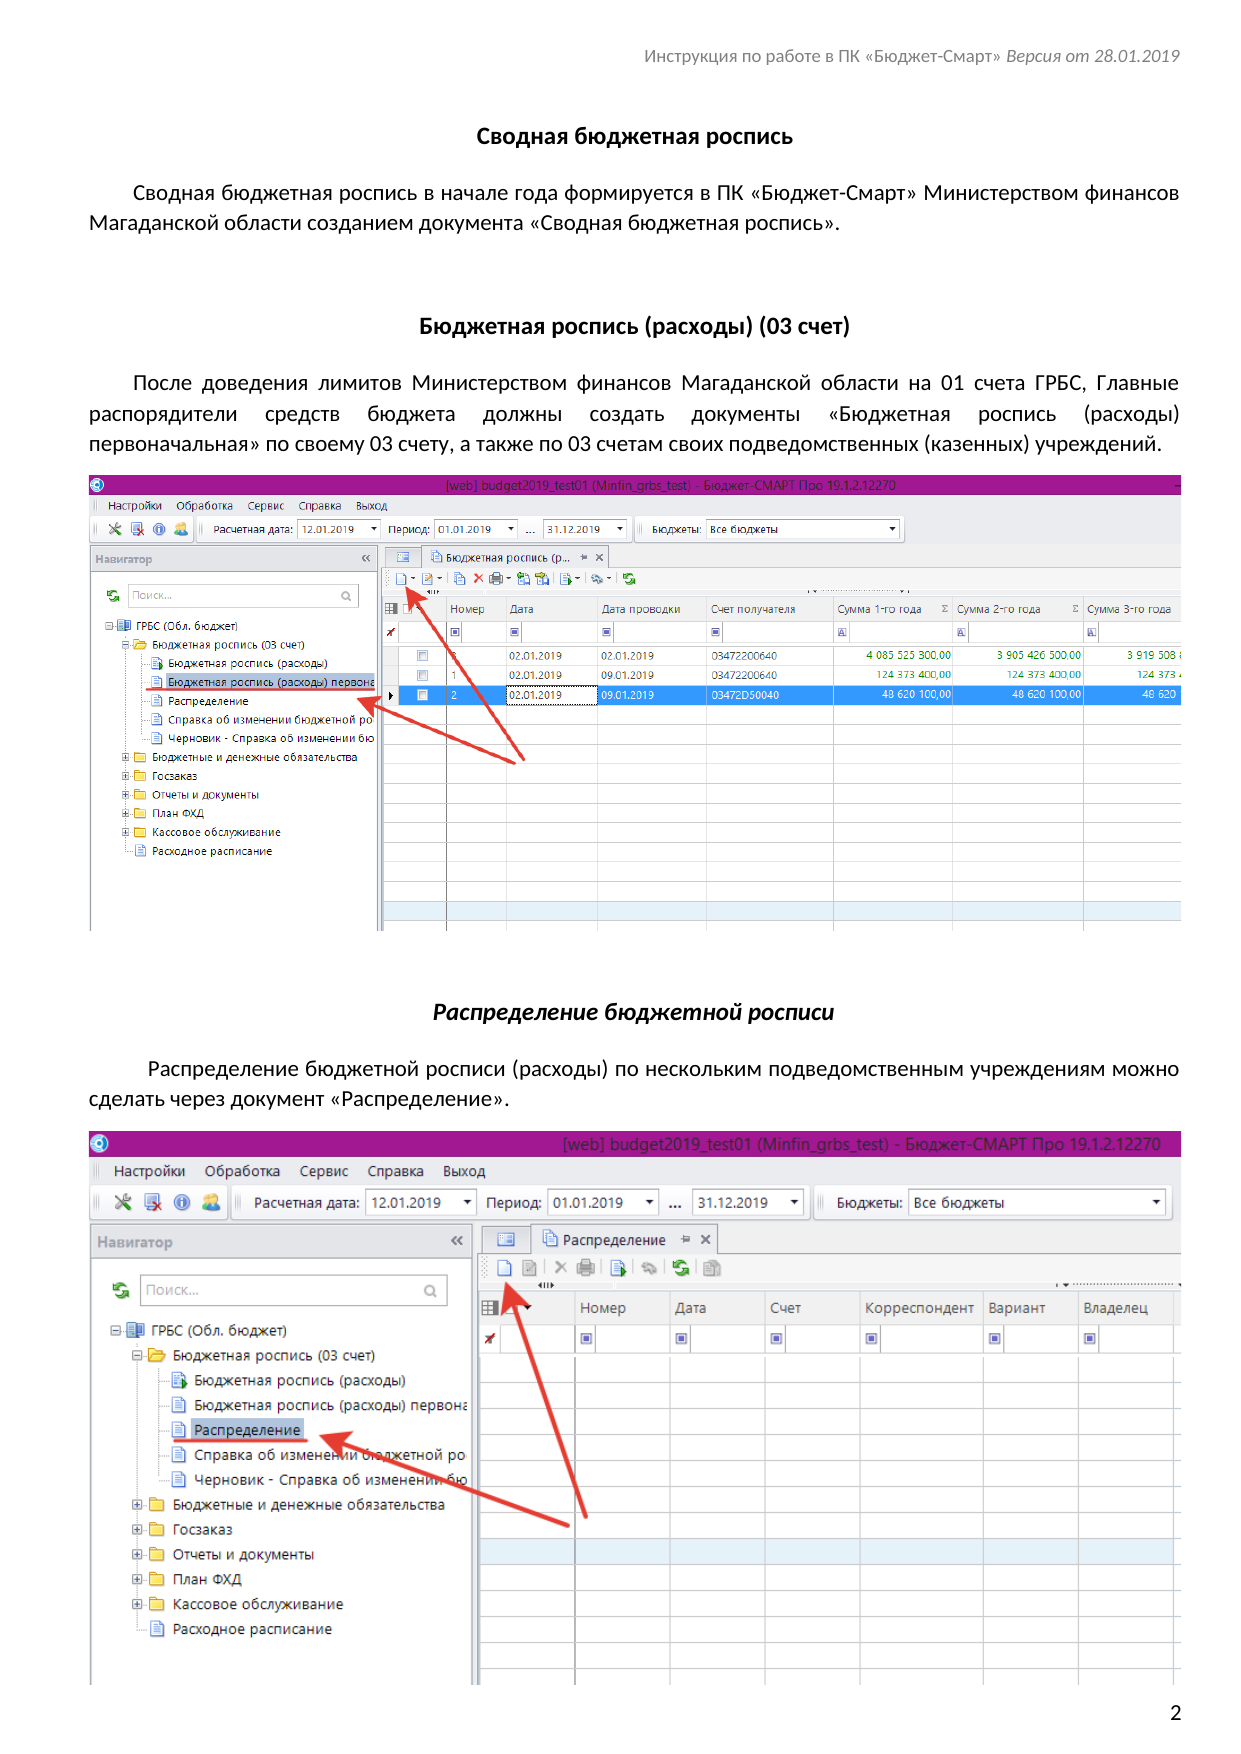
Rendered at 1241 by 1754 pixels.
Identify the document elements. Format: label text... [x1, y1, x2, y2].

text Распределение бюджетной росписи (расходы) по нескольким подведомственным учреждениям можно сделать через документ «Распределение». [89, 1054, 1181, 1112]
text После доведения лимитов Министерством финансов Магаданской области на 01 счета ГРБС, Главные распорядители средств бюджета должны создать документы «Бюджетная роспись (расходы) первоначальная» по своему 03 счету, а также по 03 счетам своих подведомственных (казенных) учреждений. [89, 368, 1181, 457]
picture [88, 475, 1182, 931]
text Распределение бюджетной росписи [89, 996, 1181, 1027]
text Бюджетная роспись (расходы) (03 счет) [89, 311, 1181, 341]
picture [88, 1131, 1182, 1685]
text Сводная бюджетная роспись [89, 120, 1181, 151]
text Сводная бюджетная роспись в начале года формируется в ПК «Бюджет-Смарт» Министерством финансов Магаданской области созданием документа «Сводная бюджетная роспись». [89, 178, 1181, 236]
